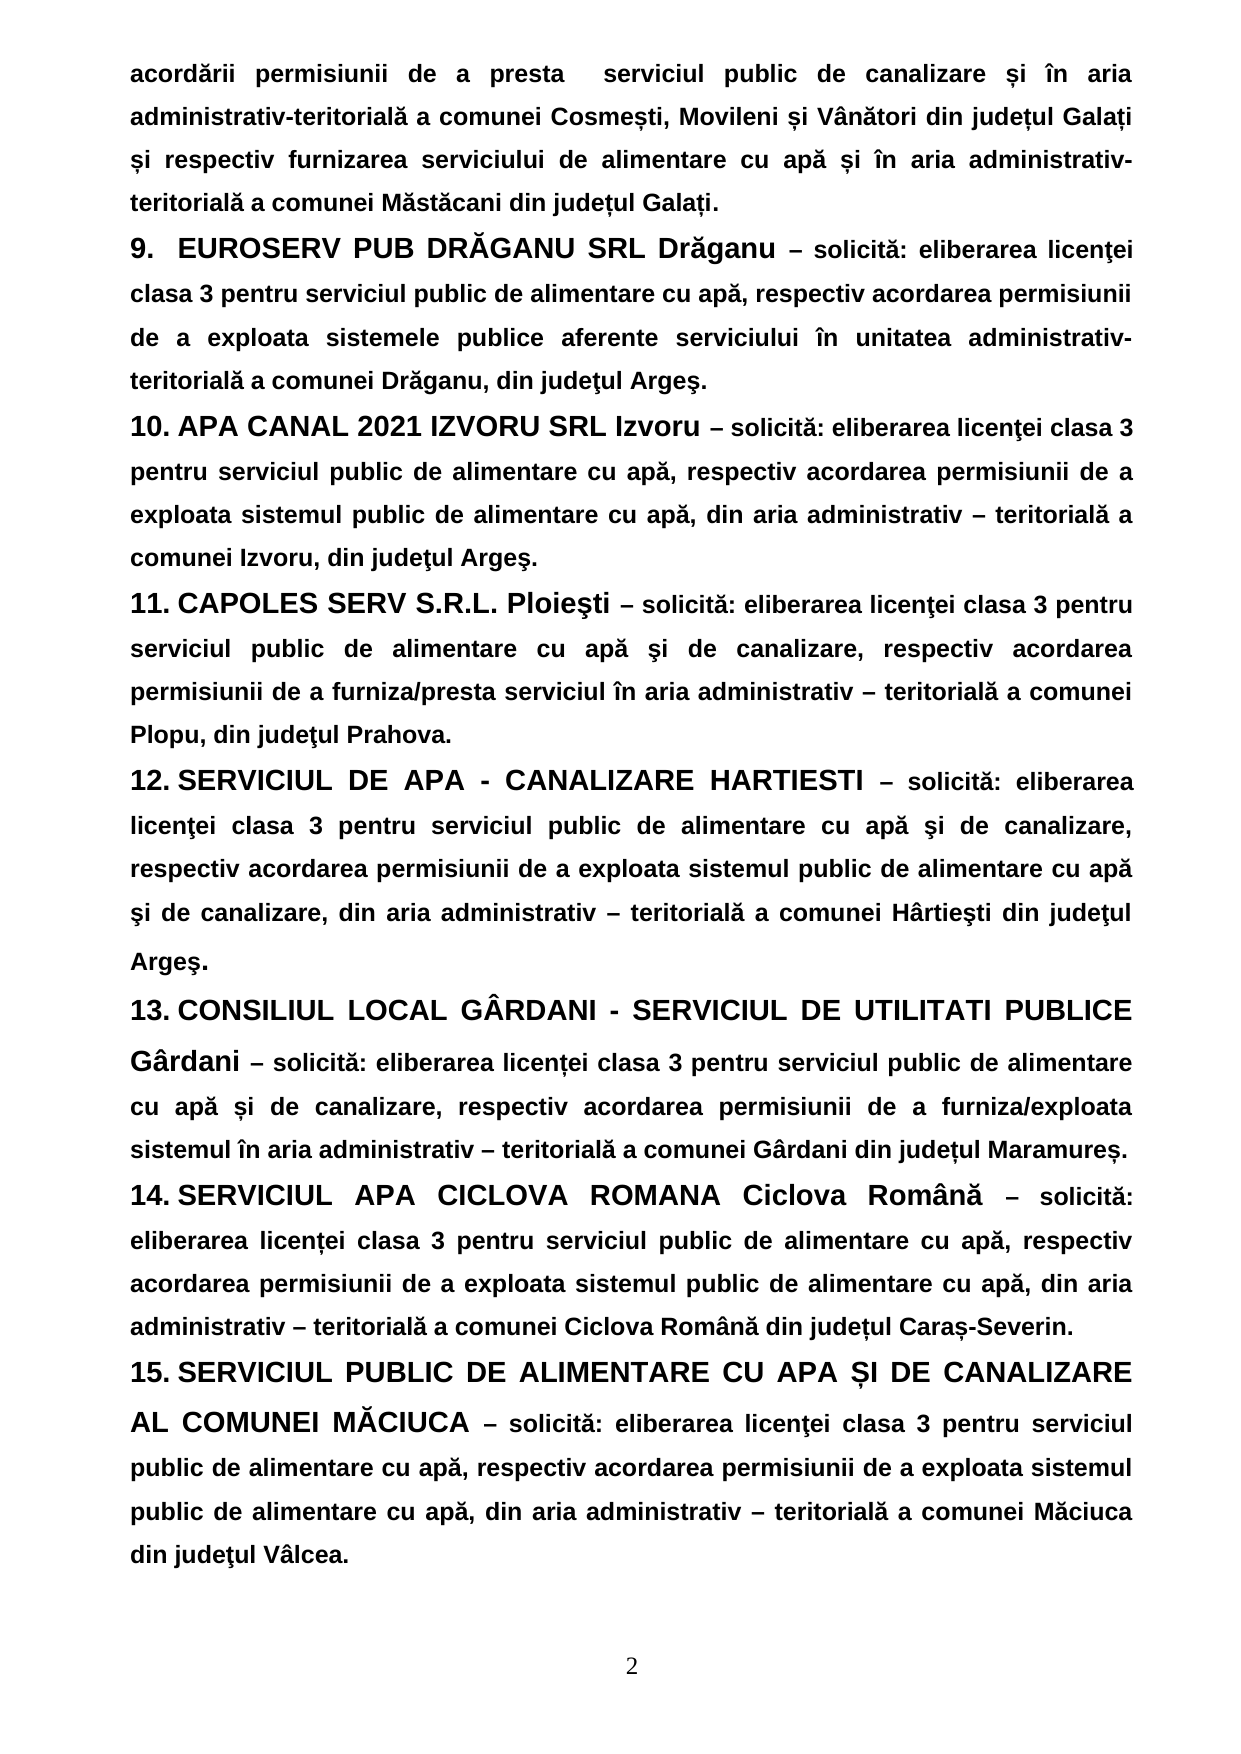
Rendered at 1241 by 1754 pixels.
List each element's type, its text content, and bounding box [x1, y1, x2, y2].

list CAPOLES SERV S.R.L. Ploieşti – solicită: eliberarea licenţei clasa 3 pentru serviciul public de alimentare cu apă şi de canalizare, respectiv acordarea permisiunii de a furniza/presta serviciul în aria administrativ – teritorială a comunei Plopu, din judeţul Prahova. [130, 586, 1134, 749]
list APA CANAL 2021 IZVORU SRL Izvoru – solicită: eliberarea licenţei clasa 3 pentru serviciul public de alimentare cu apă, respectiv acordarea permisiunii de a exploata sistemul public de alimentare cu apă, din aria administrativ – teritorială a comunei Izvoru, din judeţul Argeş. [130, 409, 1134, 572]
list CONSILIUL LOCAL GÂRDANI - SERVICIUL DE UTILITATI PUBLICE Gârdani – solicită: eliberarea licenței clasa 3 pentru serviciul public de alimentare cu apă și de canalizare, respectiv acordarea permisiunii de a furniza/exploata sistemul în aria administrativ – teritorială a comunei Gârdani din județul Maramureș. [130, 993, 1134, 1163]
list EUROSERV PUB DRĂGANU SRL Drăganu – solicită: eliberarea licenţei clasa 3 pentru serviciul public de alimentare cu apă, respectiv acordarea permisiunii de a exploata sistemele publice aferente serviciului în unitatea administrativ-teritorială a comunei Drăganu, din judeţul Argeş. [130, 232, 1134, 394]
list SERVICIUL APA CICLOVA ROMANA Ciclova Română – solicită: eliberarea licenței clasa 3 pentru serviciul public de alimentare cu apă, respectiv acordarea permisiunii de a exploata sistemul public de alimentare cu apă, din aria administrativ – teritorială a comunei Ciclova Română din județul Caraș-Severin. [130, 1178, 1134, 1341]
list SERVICIUL PUBLIC DE ALIMENTARE CU APA ȘI DE CANALIZARE AL COMUNEI MĂCIUCA – solicită: eliberarea licenţei clasa 3 pentru serviciul public de alimentare cu apă, respectiv acordarea permisiunii de a exploata sistemul public de alimentare cu apă, din aria administrativ – teritorială a comunei Măciuca din judeţul Vâlcea. [130, 1355, 1134, 1568]
list SERVICIUL DE APA - CANALIZARE HARTIESTI – solicită: eliberarea licenţei clasa 3 pentru serviciul public de alimentare cu apă şi de canalizare, respectiv acordarea permisiunii de a exploata sistemul public de alimentare cu apă şi de canalizare, din aria administrativ – teritorială a comunei Hârtieşti din judeţul Argeş. [130, 763, 1134, 977]
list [130, 59, 1134, 217]
